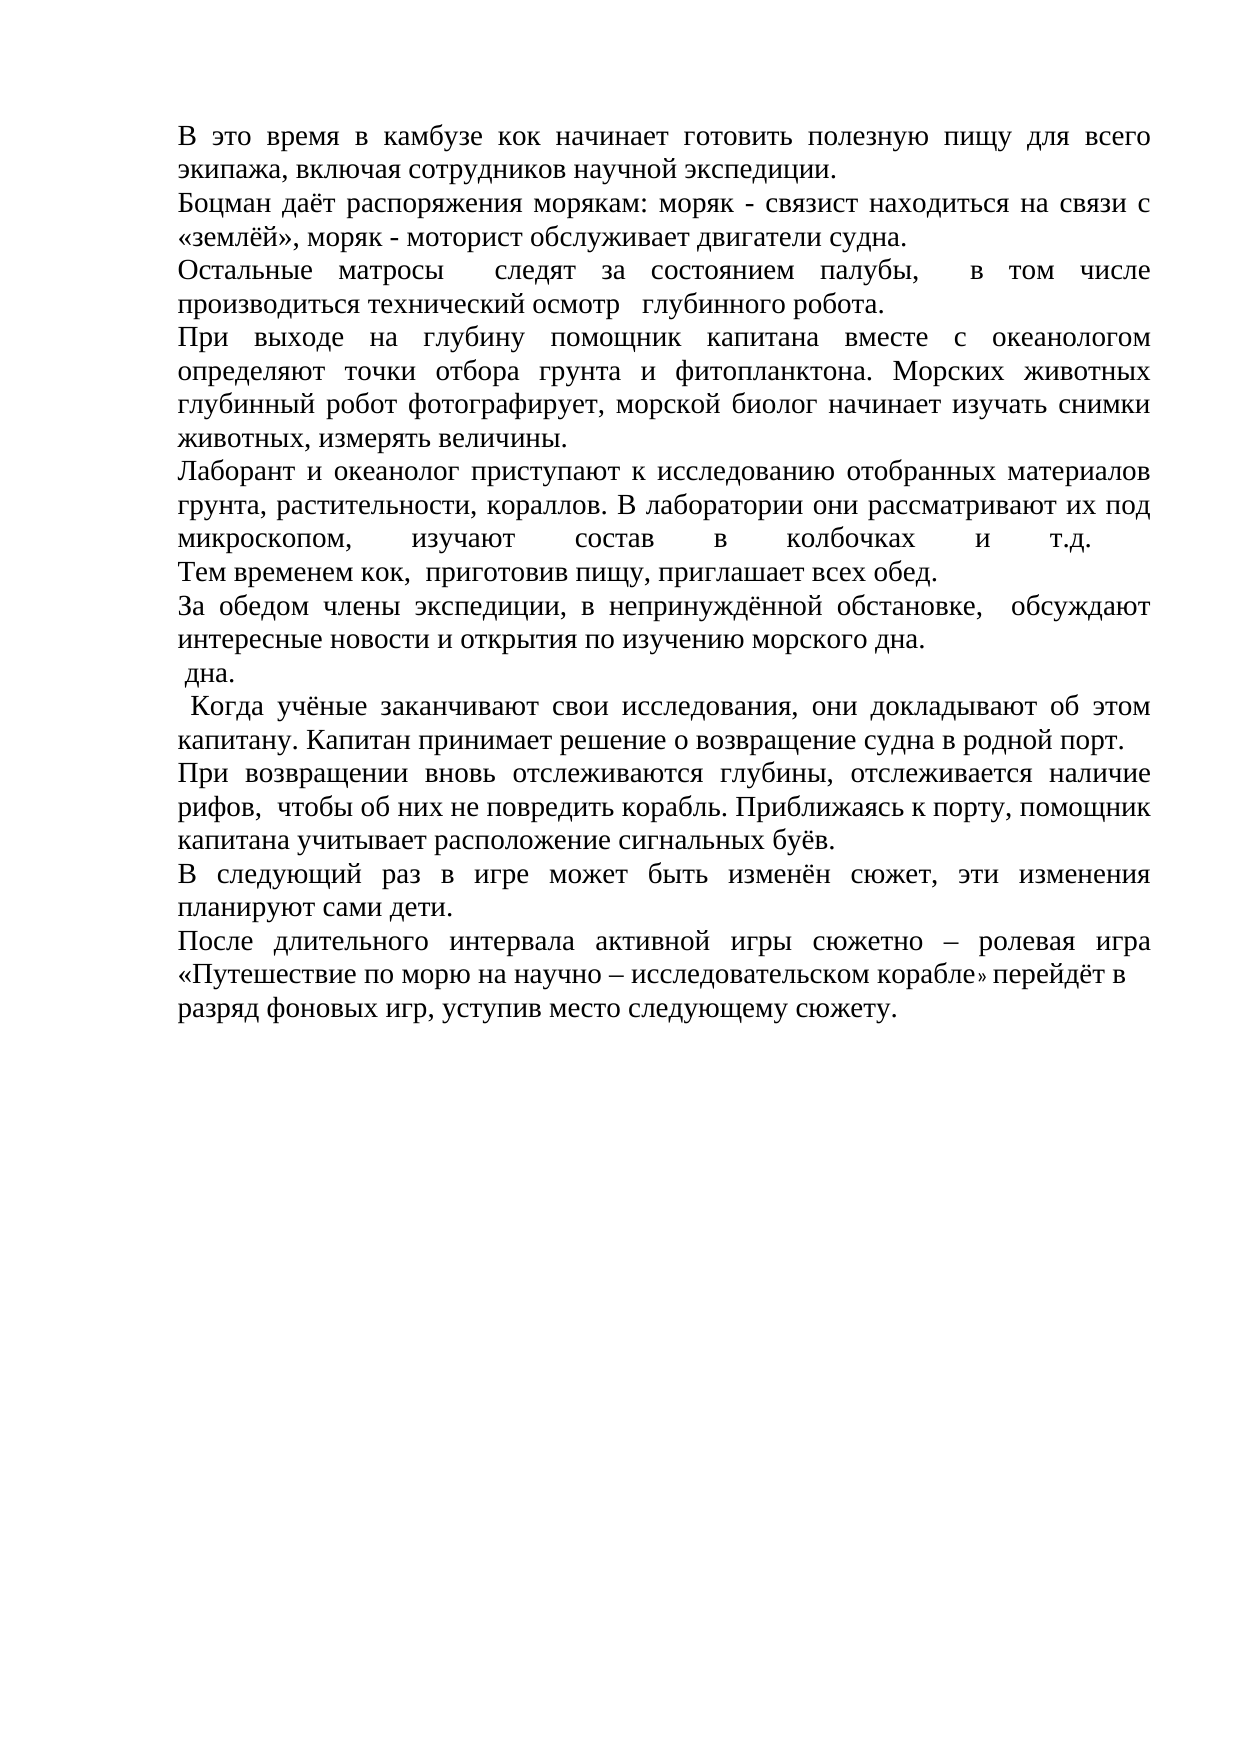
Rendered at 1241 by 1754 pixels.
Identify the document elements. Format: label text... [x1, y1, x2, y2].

text Боцман даёт распоряжения морякам: моряк - связист находиться на связи с «землёй», моряк - моторист обслуживает двигатели судна. [177, 185, 1152, 252]
text разряд фоновых игр, уступив место следующему сюжету. [177, 990, 1152, 1024]
text После длительного интервала активной игры сюжетно – ролевая игра «Путешествие по морю на научно – исследовательском корабле» перейдёт в [177, 923, 1152, 990]
text За обедом члены экспедиции, в непринуждённой обстановке, обсуждают интересные новости и открытия по изучению морского дна. [177, 588, 1152, 655]
text При возвращении вновь отслеживаются глубины, отслеживается наличие рифов, чтобы об них не повредить корабль. Приближаясь к порту, помощник капитана учитывает расположение сигнальных буёв. [177, 755, 1152, 856]
text Остальные матросы следят за состоянием палубы, в том числе производиться технический осмотр глубинного робота. [177, 252, 1152, 319]
text В следующий раз в игре может быть изменён сюжет, эти изменения планируют сами дети. [177, 856, 1152, 923]
text дна. [177, 655, 1152, 688]
text Когда учёные заканчивают свои исследования, они докладывают об этом капитану. Капитан принимает решение о возвращение судна в родной порт. [177, 688, 1152, 755]
text При выходе на глубину помощник капитана вместе с океанологом определяют точки отбора грунта и фитопланктона. Морских животных глубинный робот фотографирует, морской биолог начинает изучать снимки животных, измерять величины. [177, 319, 1152, 453]
text Лаборант и океанолог приступают к исследованию отобранных материалов грунта, растительности, кораллов. В лаборатории они рассматривают их под микроскопом, изучают состав в колбочках и т.д. Тем временем кок, приготовив пищу, приглашает всех обед. [177, 453, 1152, 588]
text В это время в камбузе кок начинает готовить полезную пищу для всего экипажа, включая сотрудников научной экспедиции. [177, 118, 1152, 185]
